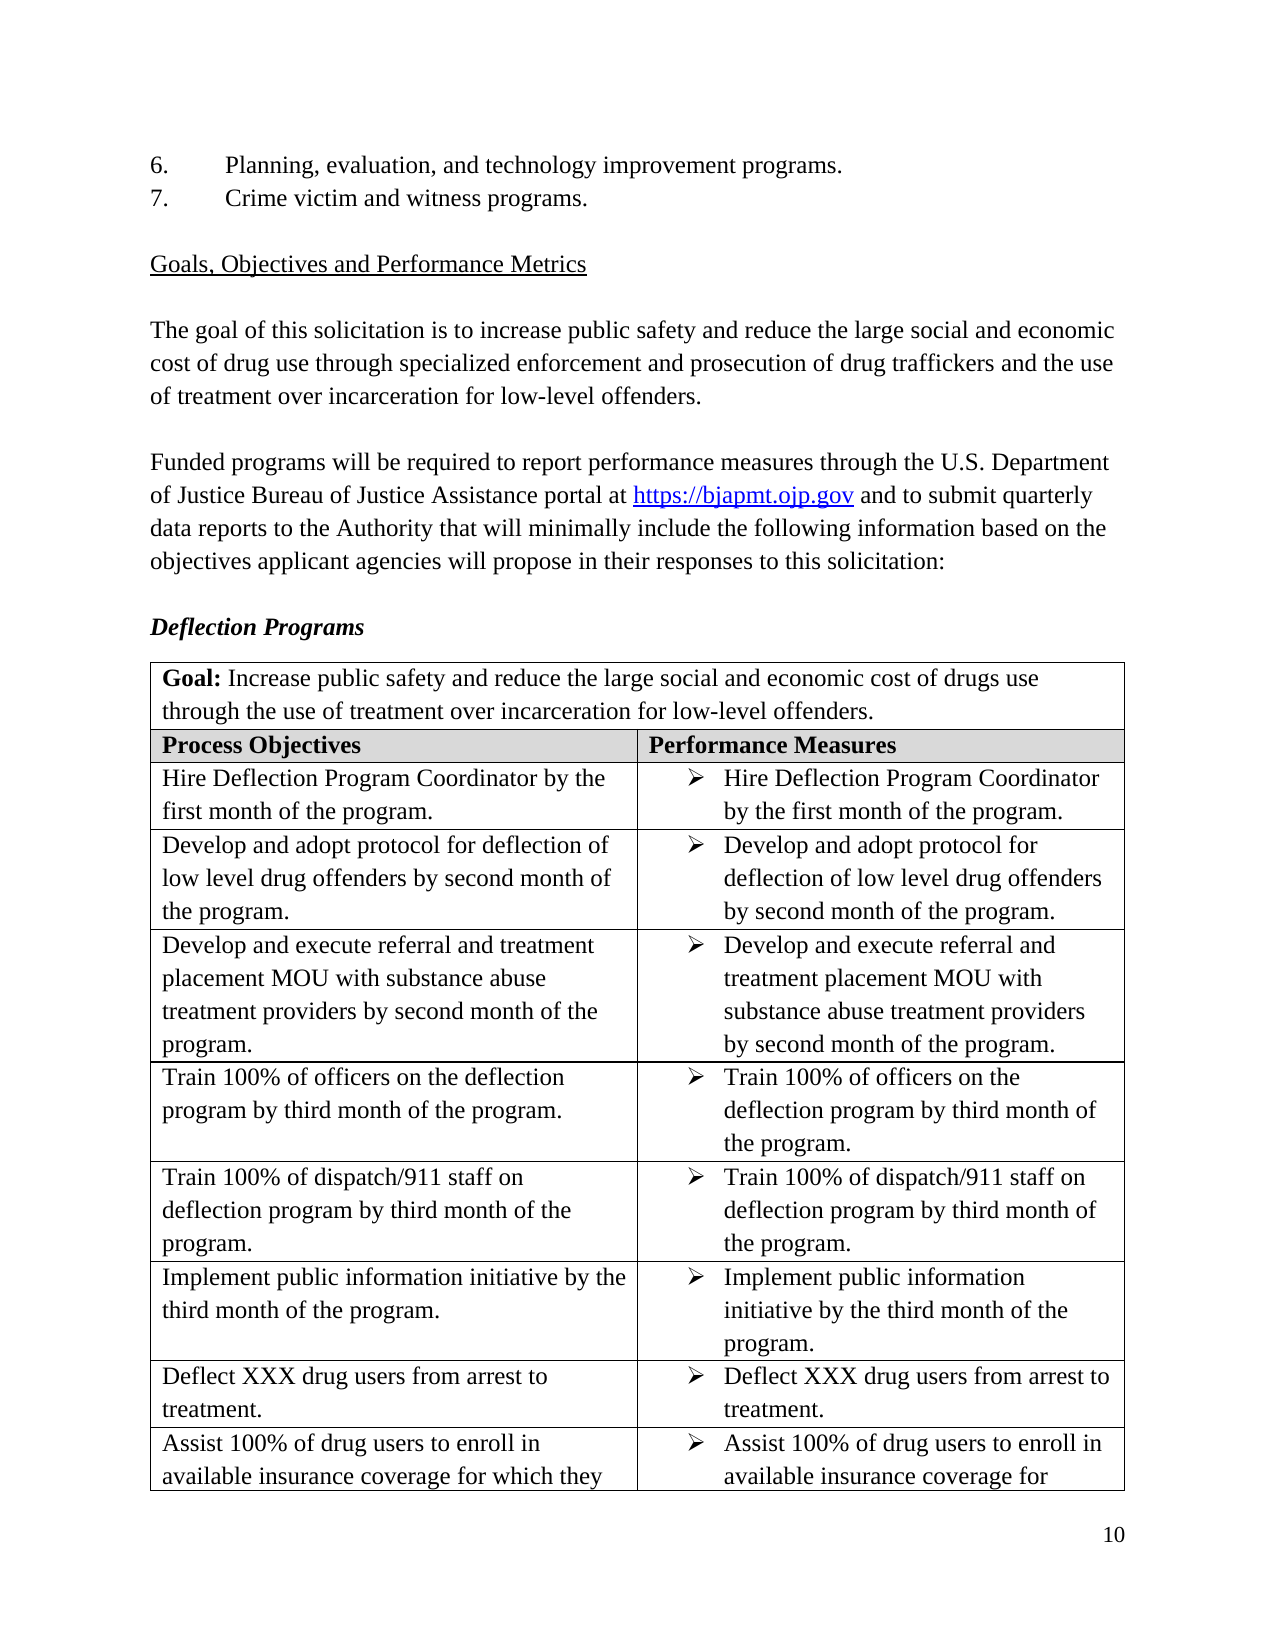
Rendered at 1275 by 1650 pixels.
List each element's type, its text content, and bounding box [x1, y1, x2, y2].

table_cell Develop and adopt protocol for deflection of low level drug offenders by second month of the program. [638, 830, 1124, 929]
table_cell Implement public information initiative by the third month of the program. [151, 1262, 637, 1360]
text Deflection Programs [150, 612, 1125, 641]
table_cell Train 100% of officers on the deflection program by third month of the program. [638, 1063, 1124, 1161]
table_cell Train 100% of dispatch/911 staff on deflection program by third month of the program. [151, 1162, 637, 1261]
table_cell Process Objectives [151, 730, 637, 762]
table_cell Train 100% of dispatch/911 staff on deflection program by third month of the program. [638, 1162, 1124, 1261]
table_cell Hire Deflection Program Coordinator by the first month of the program. [638, 763, 1124, 829]
table_cell Develop and execute referral and treatment placement MOU with substance abuse treatment providers by second month of the program. [151, 930, 637, 1061]
table_cell Deflect XXX drug users from arrest to treatment. [151, 1361, 637, 1427]
text The goal of this solicitation is to increase public safety and reduce the large social and economic cost of drug use through specialized enforcement and prosecution of drug traffickers and the use of treatment over incarceration for low-level offenders. [150, 315, 1125, 410]
table_cell Hire Deflection Program Coordinator by the first month of the program. [151, 763, 637, 829]
table_cell Implement public information initiative by the third month of the program. [638, 1262, 1124, 1360]
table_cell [151, 1428, 637, 1490]
text 7. Crime victim and witness programs. [150, 183, 1125, 212]
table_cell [638, 1428, 1124, 1490]
text 6. Planning, evaluation, and technology improvement programs. [150, 150, 1125, 179]
text Goals, Objectives and Performance Metrics [150, 249, 1125, 278]
text Funded programs will be required to report performance measures through the U.S. Department of Justice Bureau of Justice Assistance portal at https://bjapmt.ojp.gov and to submit quarterly data reports to the Authority that will minimally include the following information based on the objectives applicant agencies will propose in their responses to this solicitation: [150, 447, 1125, 575]
table_cell Train 100% of officers on the deflection program by third month of the program. [151, 1063, 637, 1161]
table_cell Deflect XXX drug users from arrest to treatment. [638, 1361, 1124, 1427]
table_cell Develop and execute referral and treatment placement MOU with substance abuse treatment providers by second month of the program. [638, 930, 1124, 1061]
table_cell Performance Measures [638, 730, 1124, 762]
table_header Goal: Increase public safety and reduce the large social and economic cost of drugs use through the use of treatment over incarceration for low-level offenders. [151, 663, 1124, 729]
table_cell Develop and adopt protocol for deflection of low level drug offenders by second month of the program. [151, 830, 637, 929]
